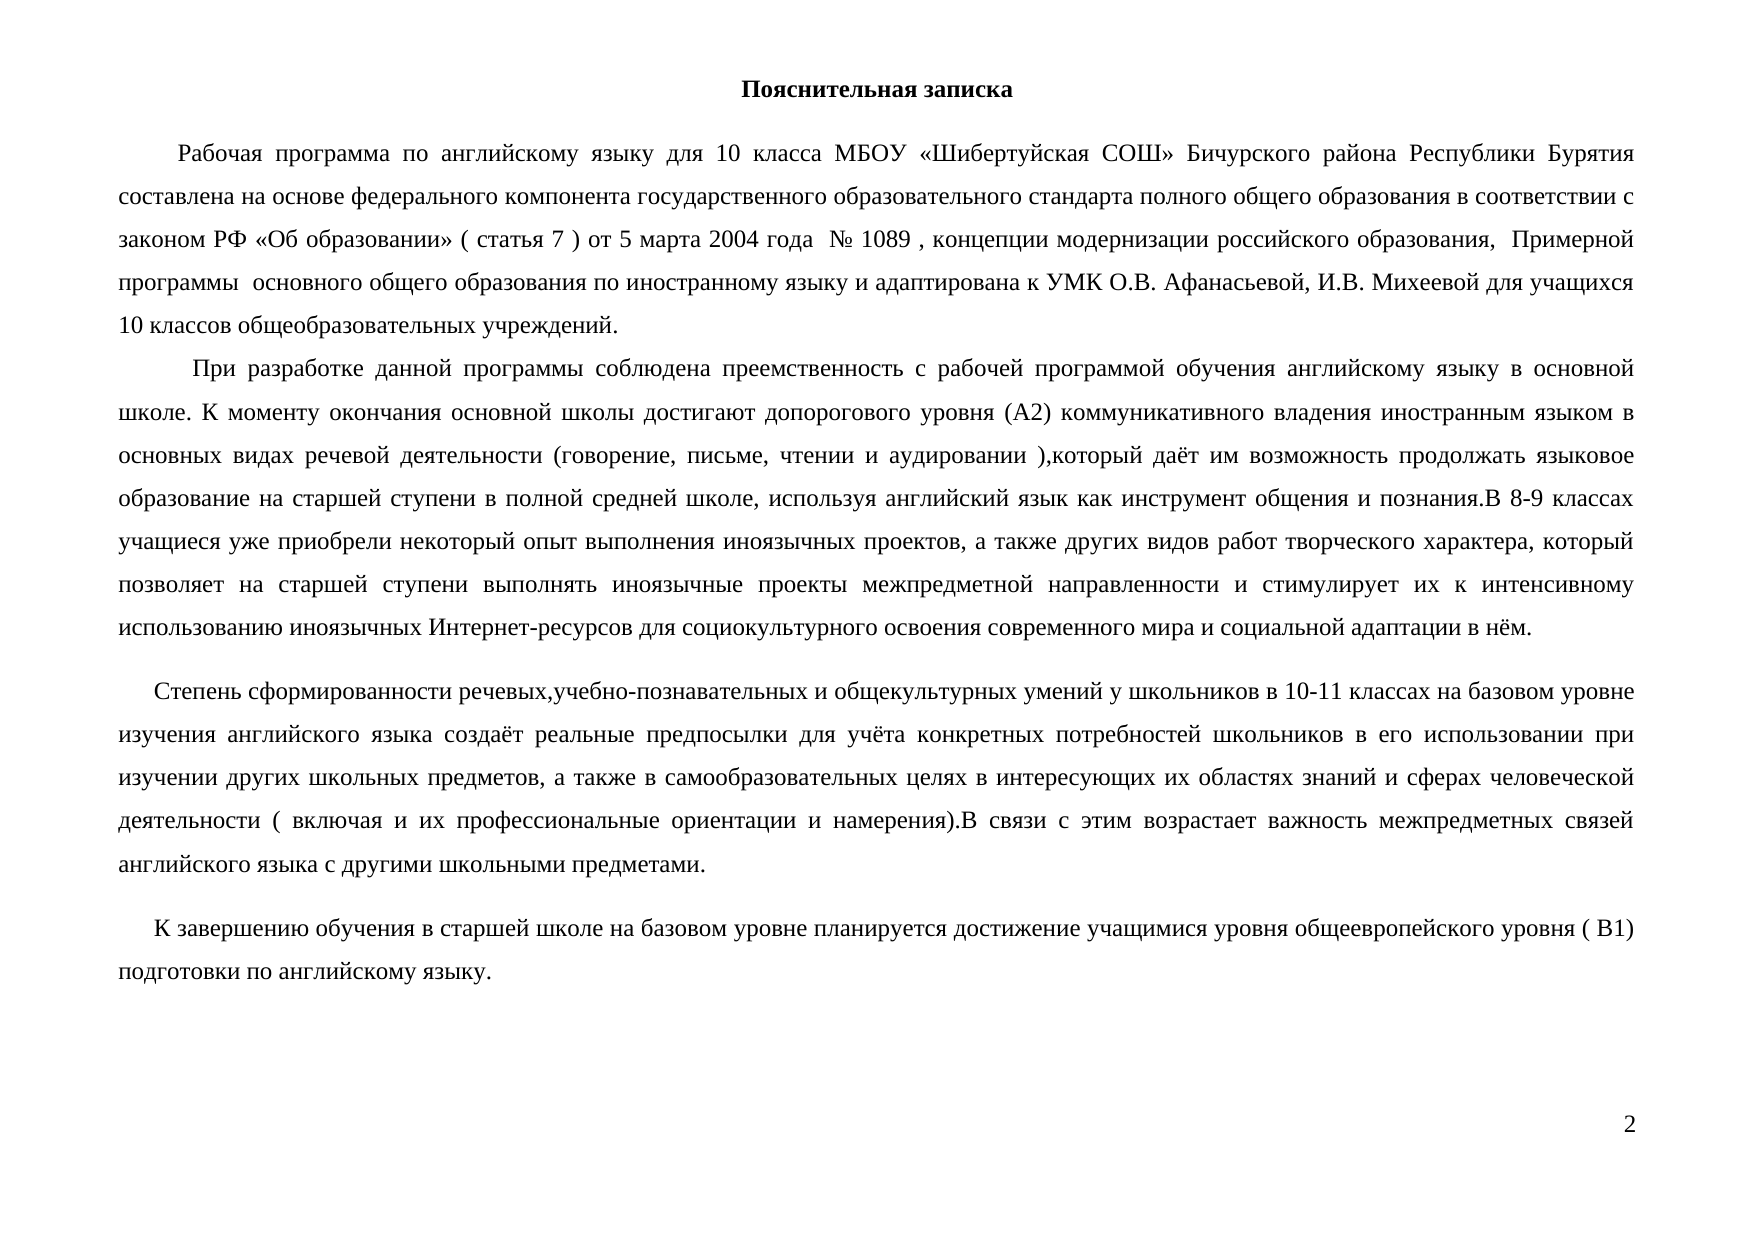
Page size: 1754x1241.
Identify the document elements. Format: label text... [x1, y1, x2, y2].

text Степень сформированности речевых,учебно-познавательных и общекультурных умений у школьников в 10-11 классах на базовом уровне изучения английского языка создаёт реальные предпосылки для учёта конкретных потребностей школьников в его использовании при изучении других школьных предметов, а также в самообразовательных целях в интересующих их областях знаний и сферах человеческой деятельности ( включая и их профессиональные ориентации и намерения).В связи с этим возрастает важность межпредметных связей английского языка с другими школьными предметами. [118, 676, 1636, 877]
text Пояснительная записка [118, 74, 1636, 103]
text Рабочая программа по английскому языку для 10 класса МБОУ «Шибертуйская СОШ» Бичурского района Республики Бурятия составлена на основе федерального компонента государственного образовательного стандарта полного общего образования в соответствии с законом РФ «Об образовании» ( статья 7 ) от 5 марта 2004 года № 1089 , концепции модернизации российского образования, Примерной программы основного общего образования по иностранному языку и адаптирована к УМК О.В. Афанасьевой, И.В. Михеевой для учащихся 10 классов общеобразовательных учреждений. [118, 138, 1636, 339]
text К завершению обучения в старшей школе на базовом уровне планируется достижение учащимися уровня общеевропейского уровня ( В1) подготовки по английскому языку. [118, 913, 1636, 984]
text При разработке данной программы соблюдена преемственность с рабочей программой обучения английскому языку в основной школе. К моменту окончания основной школы достигают допорогового уровня (А2) коммуникативного владения иностранным языком в основных видах речевой деятельности (говорение, письме, чтении и аудировании ),который даёт им возможность продолжать языковое образование на старшей ступени в полной средней школе, используя английский язык как инструмент общения и познания.В 8-9 классах учащиеся уже приобрели некоторый опыт выполнения иноязычных проектов, а также других видов работ творческого характера, который позволяет на старшей ступени выполнять иноязычные проекты межпредметной направленности и стимулирует их к интенсивному использованию иноязычных Интернет-ресурсов для социокультурного освоения современного мира и социальной адаптации в нём. [118, 353, 1636, 641]
